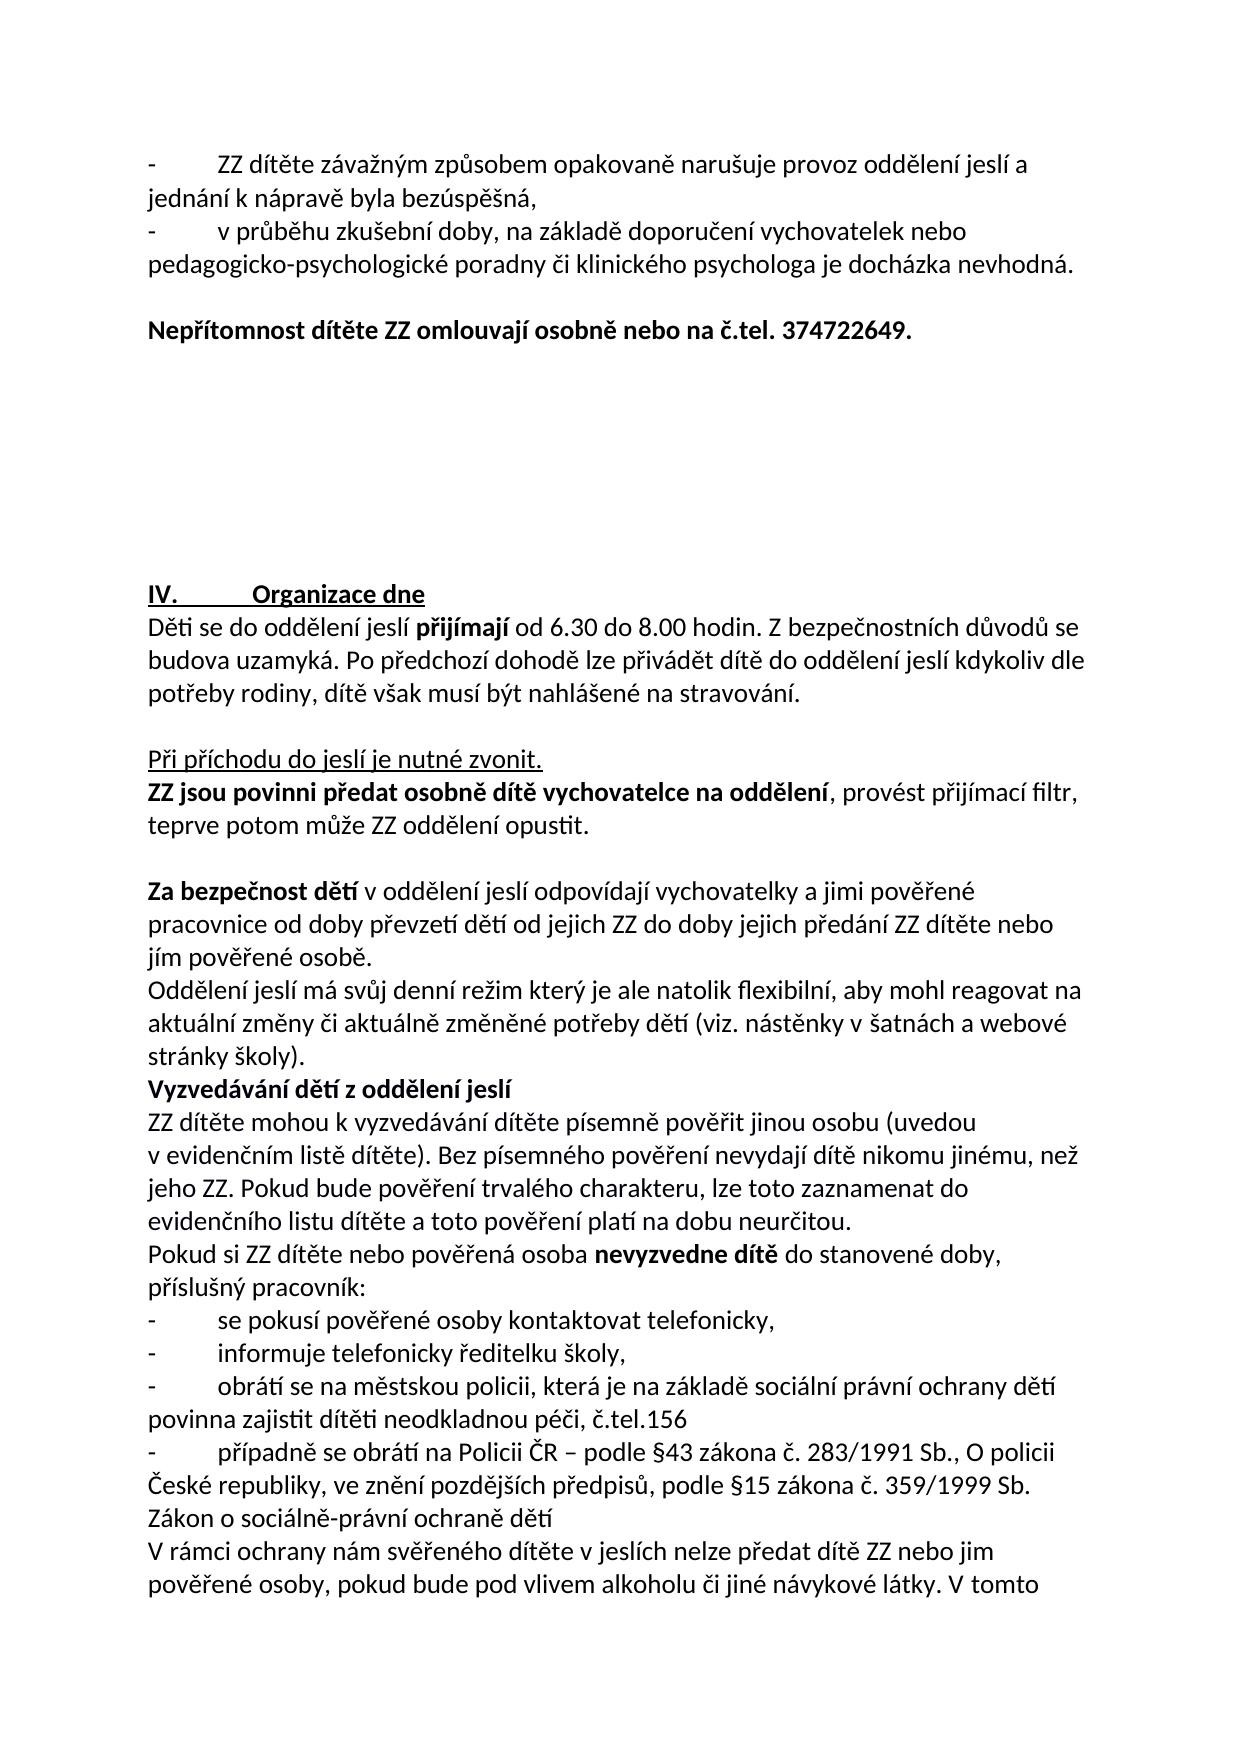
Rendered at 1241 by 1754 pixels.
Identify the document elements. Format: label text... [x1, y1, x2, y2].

text Vyzvedávání dětí z oddělení jeslí [148, 1072, 1092, 1105]
text Za bezpečnost dětí v oddělení jeslí odpovídají vychovatelky a jimi pověřené pracovnice od doby převzetí dětí od jejich ZZ do doby jejich předání ZZ dítěte nebo jím pověřené osobě. [148, 874, 1092, 973]
text - se pokusí pověřené osoby kontaktovat telefonicky, [148, 1303, 1092, 1336]
text ZZ dítěte mohou k vyzvedávání dítěte písemně pověřit jinou osobu (uvedou v evidenčním listě dítěte). Bez písemného pověření nevydají dítě nikomu jinému, než jeho ZZ. Pokud bude pověření trvalého charakteru, lze toto zaznamenat do evidenčního listu dítěte a toto pověření platí na dobu neurčitou. [148, 1105, 1092, 1237]
text - obrátí se na městskou policii, která je na základě sociální právní ochrany dětí povinna zajistit dítěti neodkladnou péči, č.tel.156 [148, 1369, 1092, 1436]
text Děti se do oddělení jeslí přijímají od 6.30 do 8.00 hodin. Z bezpečnostních důvodů se budova uzamyká. Po předchozí dohodě lze přivádět dítě do oddělení jeslí kdykoliv dle potřeby rodiny, dítě však musí být nahlášené na stravování. [148, 610, 1092, 709]
text - případně se obrátí na Policii ČR – podle §43 zákona č. 283/1991 Sb., O policii České republiky, ve znění pozdějších předpisů, podle §15 zákona č. 359/1999 Sb. Zákon o sociálně-právní ochraně dětí [148, 1436, 1092, 1534]
text IV. Organizace dne [148, 577, 1092, 610]
text Pokud si ZZ dítěte nebo pověřená osoba nevyzvedne dítě do stanovené doby, příslušný pracovník: [148, 1237, 1092, 1303]
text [148, 1534, 1092, 1601]
text Oddělení jeslí má svůj denní režim který je ale natolik flexibilní, aby mohl reagovat na aktuální změny či aktuálně změněné potřeby dětí (viz. nástěnky v šatnách a webové stránky školy). [148, 973, 1092, 1072]
text - v průběhu zkušební doby, na základě doporučení vychovatelek nebo pedagogicko-psychologické poradny či klinického psychologa je docházka nevhodná. [148, 214, 1092, 280]
text Nepřítomnost dítěte ZZ omlouvají osobně nebo na č.tel. 374722649. [148, 313, 1092, 346]
text ZZ jsou povinni předat osobně dítě vychovatelce na oddělení, provést přijímací filtr, teprve potom může ZZ oddělení opustit. [148, 775, 1092, 841]
text Při příchodu do jeslí je nutné zvonit. [148, 742, 1092, 775]
text - informuje telefonicky ředitelku školy, [148, 1336, 1092, 1369]
text - ZZ dítěte závažným způsobem opakovaně narušuje provoz oddělení jeslí a jednání k nápravě byla bezúspěšná, [148, 148, 1092, 214]
